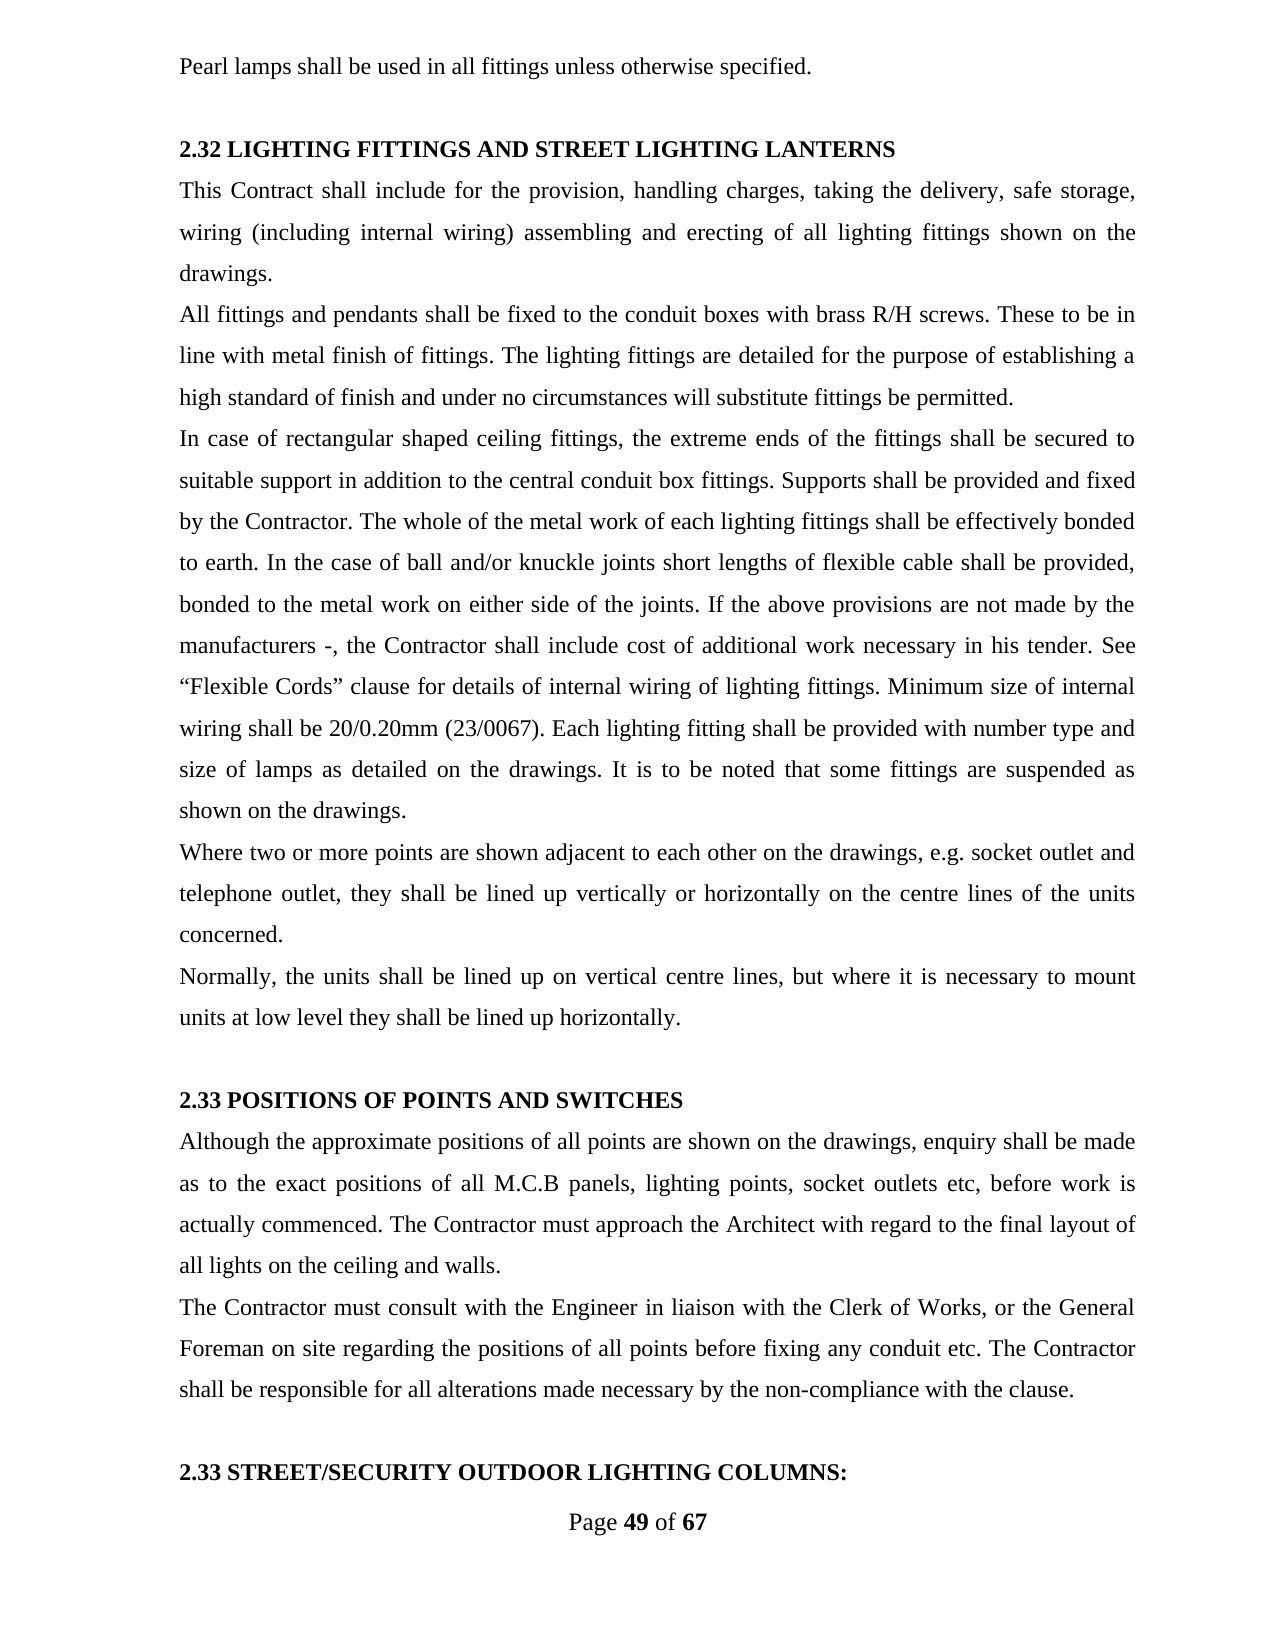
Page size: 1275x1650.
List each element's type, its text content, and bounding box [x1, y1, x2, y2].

text This Contract shall include for the provision, handling charges, taking the delivery, safe storage, wiring (including internal wiring) assembling and erecting of all lighting fittings shown on the drawings. [179, 176, 1137, 286]
text All fittings and pendants shall be fixed to the conduit boxes with brass R/H screws. These to be in line with metal finish of fittings. The lighting fittings are detailed for the purpose of establishing a high standard of finish and under no circumstances will substitute fittings be permitted. [179, 300, 1137, 411]
text Although the approximate positions of all points are shown on the drawings, enquiry shall be made as to the exact positions of all M.C.B panels, lighting points, socket outlets etc, before work is actually commenced. The Contractor must approach the Architect with regard to the final layout of all lights on the ceiling and walls. [179, 1127, 1137, 1279]
text 2.33 POSITIONS OF POINTS AND SWITCHES [179, 1086, 1137, 1113]
text The Contractor must consult with the Engineer in liaison with the Clerk of Works, or the General Foreman on site regarding the positions of all points before fixing any conduit etc. The Contractor shall be responsible for all alterations made necessary by the non-compliance with the clause. [179, 1293, 1137, 1403]
text Pearl lamps shall be used in all fittings unless otherwise specified. [179, 52, 1137, 80]
text Normally, the units shall be lined up on vertical centre lines, but where it is necessary to mount units at low level they shall be lined up horizontally. [179, 962, 1137, 1031]
text Where two or more points are shown adjacent to each other on the drawings, e.g. socket outlet and telephone outlet, they shall be lined up vertically or horizontally on the centre lines of the units concerned. [179, 838, 1137, 948]
text 2.33 STREET/SECURITY OUTDOOR LIGHTING COLUMNS: [179, 1458, 1137, 1486]
text 2.32 LIGHTING FITTINGS AND STREET LIGHTING LANTERNS [179, 135, 1137, 162]
text In case of rectangular shaped ceiling fittings, the extreme ends of the fittings shall be secured to suitable support in addition to the central conduit box fittings. Supports shall be provided and fixed by the Contractor. The whole of the metal work of each lighting fittings shall be effectively bonded to earth. In the case of ball and/or knuckle joints short lengths of flexible cable shall be provided, bonded to the metal work on either side of the joints. If the above provisions are not made by the manufacturers -, the Contractor shall include cost of additional work necessary in his tender. See “Flexible Cords” clause for details of internal wiring of lighting fittings. Minimum size of internal wiring shall be 20/0.20mm (23/0067). Each lighting fitting shall be provided with number type and size of lamps as detailed on the drawings. It is to be noted that some fittings are suspended as shown on the drawings. [179, 424, 1137, 824]
